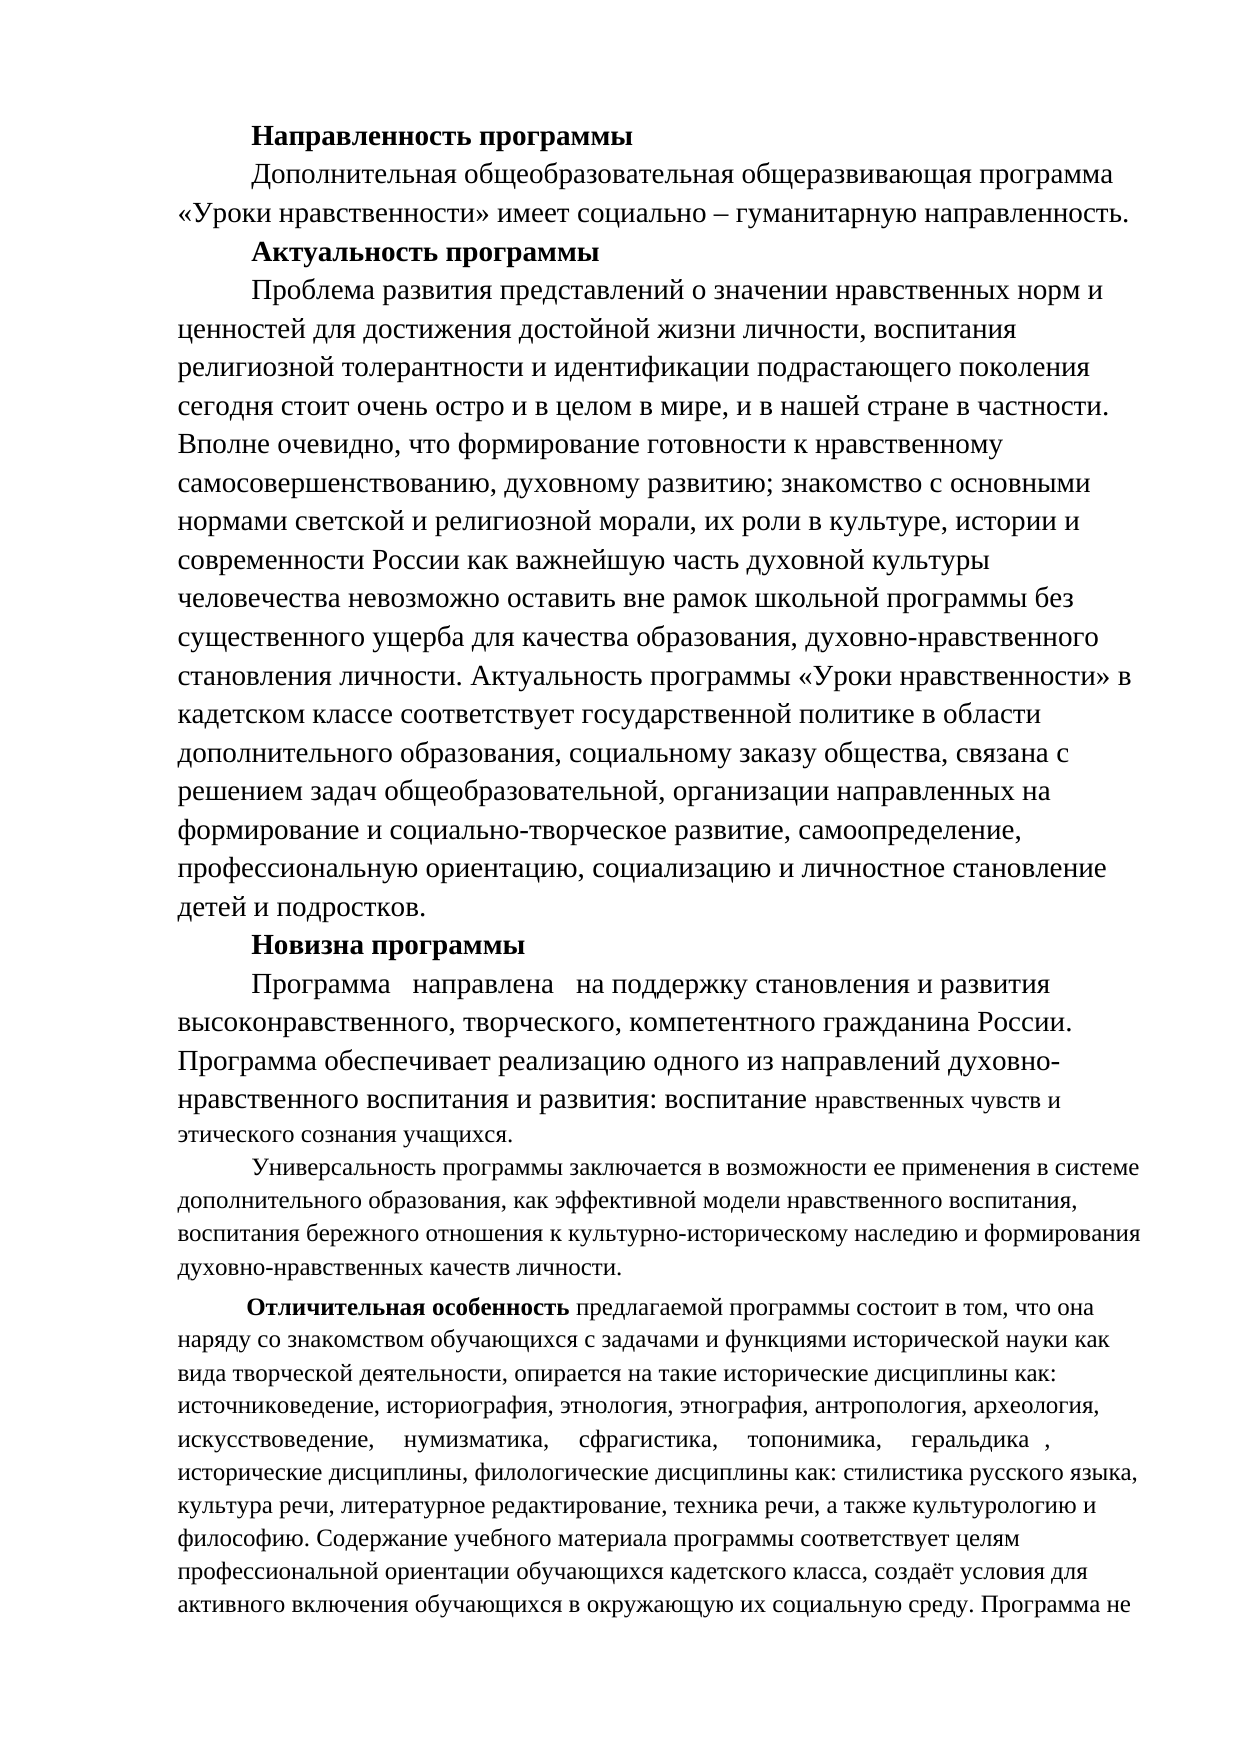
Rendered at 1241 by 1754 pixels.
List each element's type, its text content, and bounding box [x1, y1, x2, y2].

text Программа направлена на поддержку становления и развития высоконравственного, творческого, компетентного гражданина России. Программа обеспечивает реализацию одного из направлений духовно-нравственного воспитания и развития: воспитание нравственных чувств и этического сознания учащихся. [177, 966, 1152, 1148]
text Актуальность программы [177, 234, 1152, 267]
text Проблема развития представлений о значении нравственных норм и ценностей для достижения достойной жизни личности, воспитания религиозной толерантности и идентификации подрастающего поколения сегодня стоит очень остро и в целом в мире, и в нашей стране в частности. Вполне очевидно, что формирование готовности к нравственному самосовершенствованию, духовному развитию; знакомство с основными нормами светской и религиозной морали, их роли в культуре, истории и современности России как важнейшую часть духовной культуры человечества невозможно оставить вне рамок школьной программы без существенного ущерба для качества образования, духовно-нравственного становления личности. Актуальность программы «Уроки нравственности» в кадетском классе соответствует государственной политике в области дополнительного образования, социальному заказу общества, связана с решением задач общеобразовательной, организации направленных на формирование и социально-творческое развитие, самоопределение, профессиональную ориентацию, социализацию и личностное становление детей и подростков. [177, 272, 1152, 922]
text Дополнительная общеобразовательная общеразвивающая программа «Уроки нравственности» имеет социально – гуманитарную направленность. [177, 157, 1152, 229]
text Направленность программы [177, 118, 1152, 152]
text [177, 1292, 1152, 1617]
text Универсальность программы заключается в возможности ее применения в системе дополнительного образования, как эффективной модели нравственного воспитания, воспитания бережного отношения к культурно-историческому наследию и формирования духовно-нравственных качеств личности. [177, 1152, 1152, 1280]
text Новизна программы [177, 927, 1152, 961]
